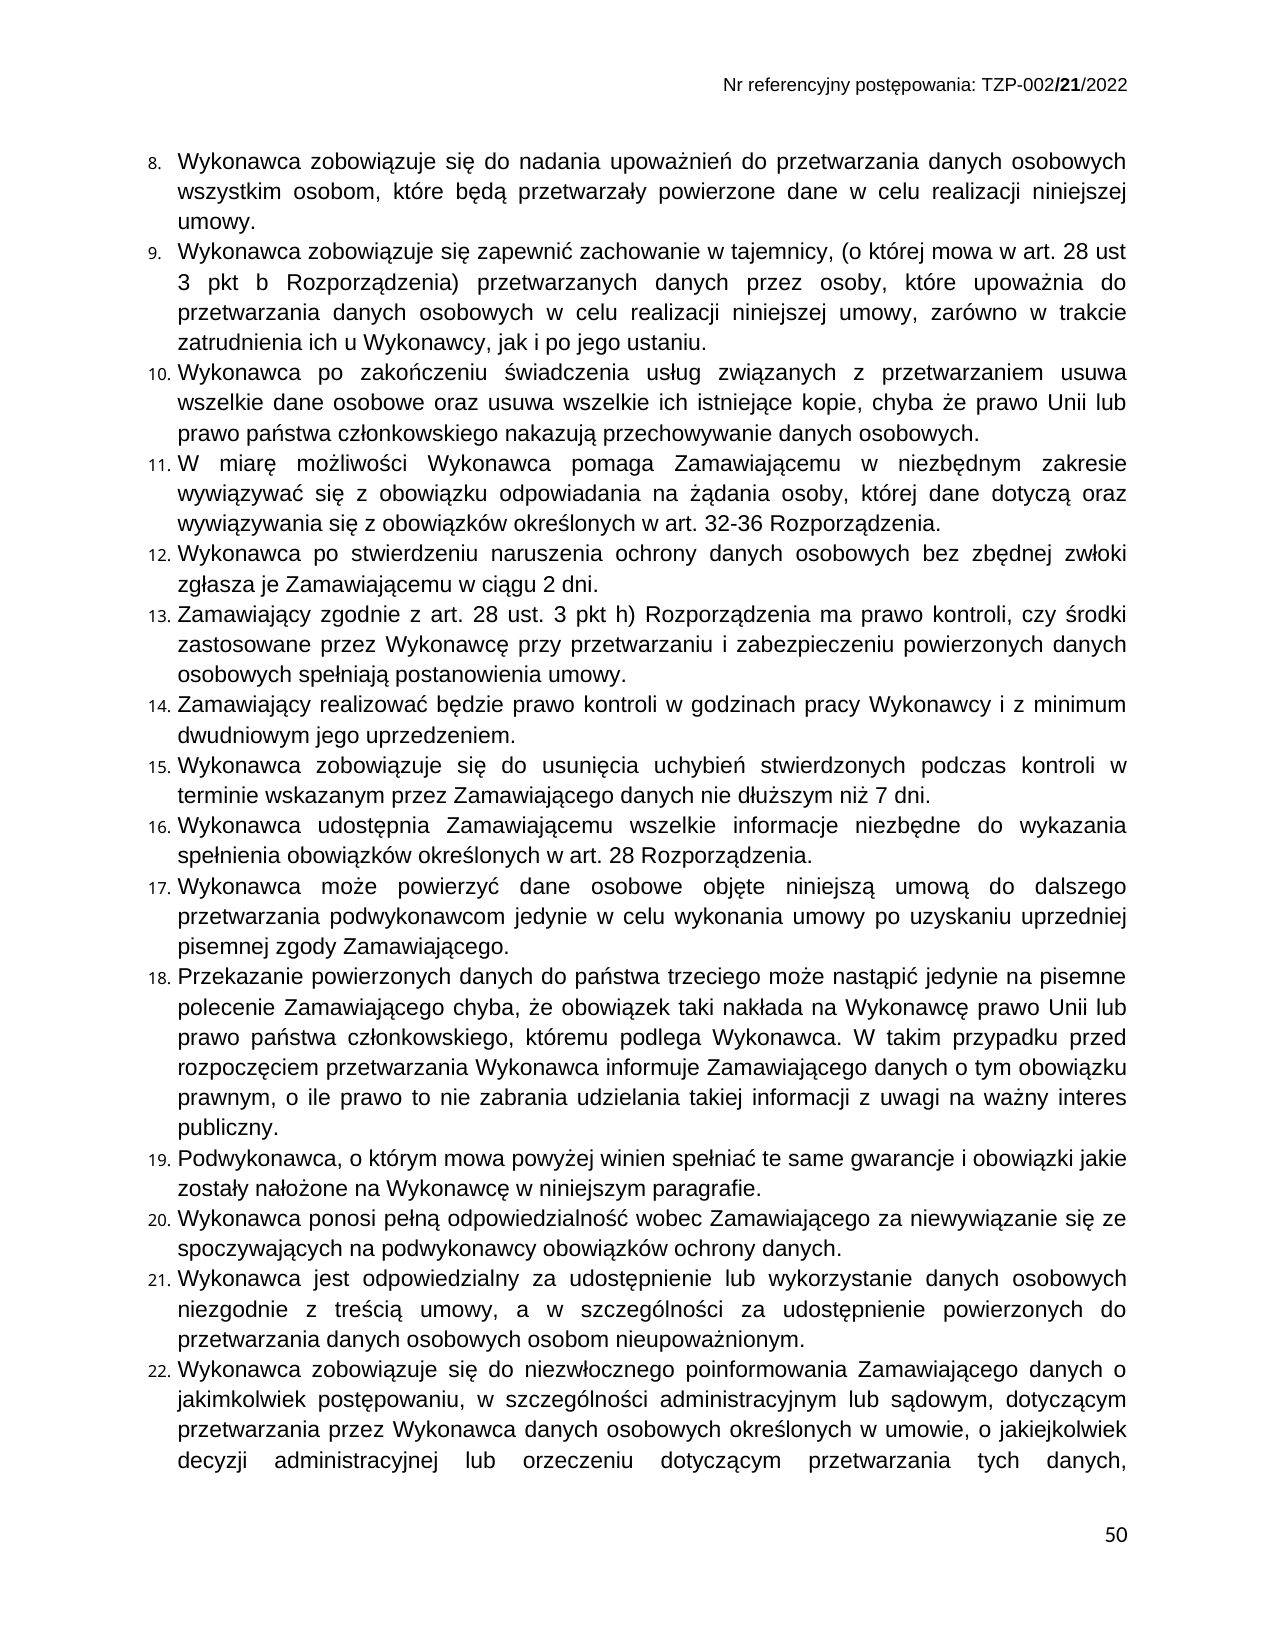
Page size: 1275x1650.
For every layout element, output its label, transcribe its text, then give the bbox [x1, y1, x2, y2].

list Wykonawca zobowiązuje się do nadania upoważnień do przetwarzania danych osobowych wszystkim osobom, które będą przetwarzały powierzone dane w celu realizacji niniejszej umowy. [148, 148, 1127, 234]
list Wykonawca zobowiązuje się do usunięcia uchybień stwierdzonych podczas kontroli w terminie wskazanym przez Zamawiającego danych nie dłuższym niż 7 dni. [148, 752, 1127, 808]
list Wykonawca po zakończeniu świadczenia usług związanych z przetwarzaniem usuwa wszelkie dane osobowe oraz usuwa wszelkie ich istniejące kopie, chyba że prawo Unii lub prawo państwa członkowskiego nakazują przechowywanie danych osobowych. [148, 359, 1127, 446]
list Podwykonawca, o którym mowa powyżej winien spełniać te same gwarancje i obowiązki jakie zostały nałożone na Wykonawcę w niniejszym paragrafie. [148, 1144, 1127, 1201]
list Wykonawca jest odpowiedzialny za udostępnienie lub wykorzystanie danych osobowych niezgodnie z treścią umowy, a w szczególności za udostępnienie powierzonych do przetwarzania danych osobowych osobom nieupoważnionym. [148, 1265, 1127, 1352]
list Zamawiający realizować będzie prawo kontroli w godzinach pracy Wykonawcy i z minimum dwudniowym jego uprzedzeniem. [148, 691, 1127, 748]
list Przekazanie powierzonych danych do państwa trzeciego może nastąpić jedynie na pisemne polecenie Zamawiającego chyba, że obowiązek taki nakłada na Wykonawcę prawo Unii lub prawo państwa członkowskiego, któremu podlega Wykonawca. W takim przypadku przed rozpoczęciem przetwarzania Wykonawca informuje Zamawiającego danych o tym obowiązku prawnym, o ile prawo to nie zabrania udzielania takiej informacji z uwagi na ważny interes publiczny. [148, 963, 1127, 1141]
list Wykonawca udostępnia Zamawiającemu wszelkie informacje niezbędne do wykazania spełnienia obowiązków określonych w art. 28 Rozporządzenia. [148, 812, 1127, 869]
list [148, 1356, 1127, 1473]
list Wykonawca zobowiązuje się zapewnić zachowanie w tajemnicy, (o której mowa w art. 28 ust 3 pkt b Rozporządzenia) przetwarzanych danych przez osoby, które upoważnia do przetwarzania danych osobowych w celu realizacji niniejszej umowy, zarówno w trakcie zatrudnienia ich u Wykonawcy, jak i po jego ustaniu. [148, 238, 1127, 355]
list Zamawiający zgodnie z art. 28 ust. 3 pkt h) Rozporządzenia ma prawo kontroli, czy środki zastosowane przez Wykonawcę przy przetwarzaniu i zabezpieczeniu powierzonych danych osobowych spełniają postanowienia umowy. [148, 601, 1127, 687]
list W miarę możliwości Wykonawca pomaga Zamawiającemu w niezbędnym zakresie wywiązywać się z obowiązku odpowiadania na żądania osoby, której dane dotyczą oraz wywiązywania się z obowiązków określonych w art. 32-36 Rozporządzenia. [148, 450, 1127, 536]
list Wykonawca ponosi pełną odpowiedzialność wobec Zamawiającego za niewywiązanie się ze spoczywających na podwykonawcy obowiązków ochrony danych. [148, 1205, 1127, 1261]
list Wykonawca po stwierdzeniu naruszenia ochrony danych osobowych bez zbędnej zwłoki zgłasza je Zamawiającemu w ciągu 2 dni. [148, 540, 1127, 597]
list Wykonawca może powierzyć dane osobowe objęte niniejszą umową do dalszego przetwarzania podwykonawcom jedynie w celu wykonania umowy po uzyskaniu uprzedniej pisemnej zgody Zamawiającego. [148, 873, 1127, 959]
